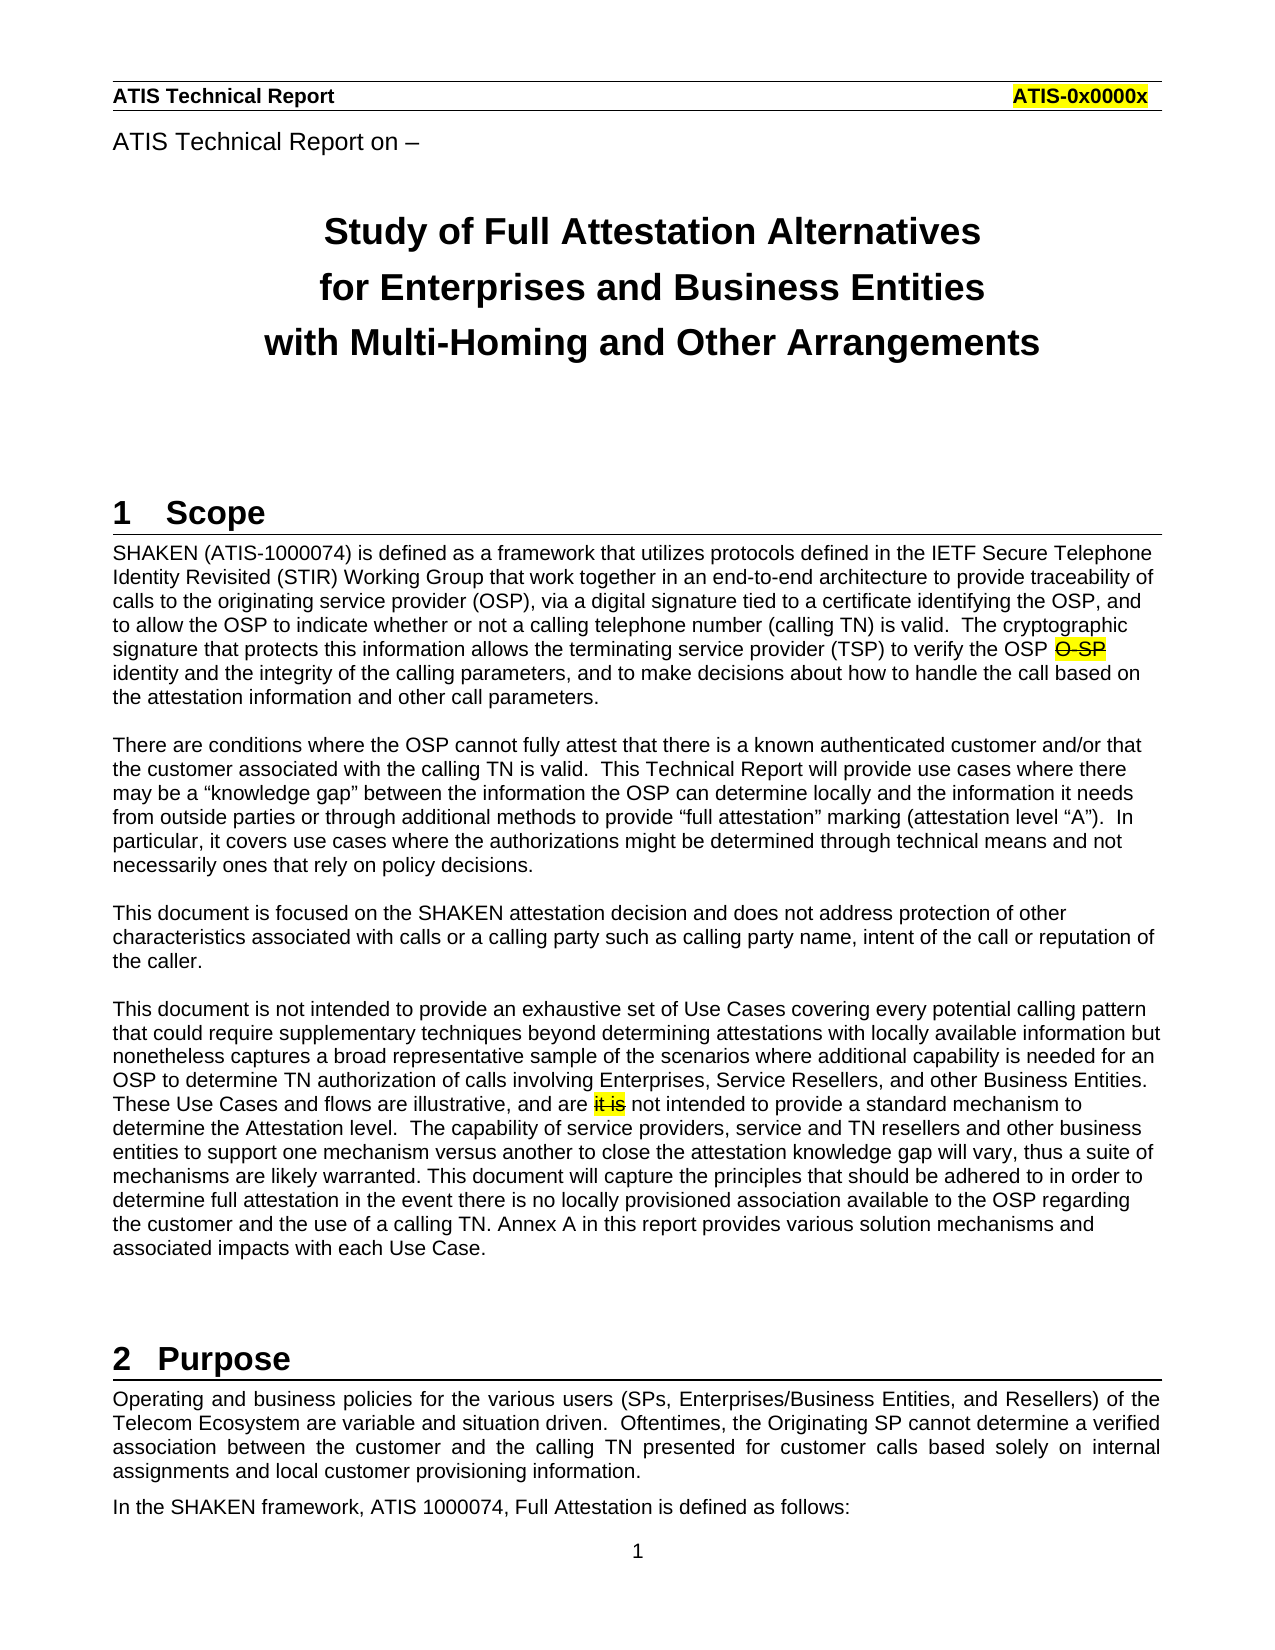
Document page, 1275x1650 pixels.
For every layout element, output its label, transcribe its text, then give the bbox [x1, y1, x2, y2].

subtitle Scope [112, 493, 1162, 535]
text In the SHAKEN framework, ATIS 1000074, Full Attestation is defined as follows: [112, 1495, 1162, 1519]
subtitle Purpose [112, 1339, 1162, 1381]
text This document is not intended to provide an exhaustive set of Use Cases covering every potential calling pattern that could require supplementary techniques beyond determining attestations with locally available information but nonetheless captures a broad representative sample of the scenarios where additional capability is needed for an OSP to determine TN authorization of calls involving Enterprises, Service Resellers, and other Business Entities. These Use Cases and flows are illustrative, and are it is not intended to provide a standard mechanism to determine the Attestation level. The capability of service providers, service and TN resellers and other business entities to support one mechanism versus another to close the attestation knowledge gap will vary, thus a suite of mechanisms are likely warranted. This document will capture the principles that should be adhered to in order to determine full attestation in the event there is no locally provisioned association available to the OSP regarding the customer and the use of a calling TN. Annex A in this report provides various solution mechanisms and associated impacts with each Use Case. [112, 996, 1162, 1260]
text Operating and business policies for the various users (SPs, Enterprises/Business Entities, and Resellers) of the Telecom Ecosystem are variable and situation driven. Oftentimes, the Originating SP cannot determine a verified association between the customer and the calling TN presented for customer calls based solely on internal assignments and local customer provisioning information. [112, 1387, 1162, 1483]
text SHAKEN (ATIS-1000074) is defined as a framework that utilizes protocols defined in the IETF Secure Telephone Identity Revisited (STIR) Working Group that work together in an end-to-end architecture to provide traceability of calls to the originating service provider (OSP), via a digital signature tied to a certificate identifying the OSP, and to allow the OSP to indicate whether or not a calling telephone number (calling TN) is valid. The cryptographic signature that protects this information allows the terminating service provider (TSP) to verify the OSP O-SP identity and the integrity of the calling parameters, and to make decisions about how to handle the call based on the attestation information and other call parameters. [112, 541, 1162, 709]
text There are conditions where the OSP cannot fully attest that there is a known authenticated customer and/or that the customer associated with the calling TN is valid. This Technical Report will provide use cases where there may be a “knowledge gap” between the information the OSP can determine locally and the information it needs from outside parties or through additional methods to provide “full attestation” marking (attestation level “A”). In particular, it covers use cases where the authorizations might be determined through technical means and not necessarily ones that rely on policy decisions. [112, 733, 1162, 877]
text This document is focused on the SHAKEN attestation decision and does not address protection of other characteristics associated with calls or a calling party such as calling party name, intent of the call or reputation of the caller. [112, 901, 1162, 972]
